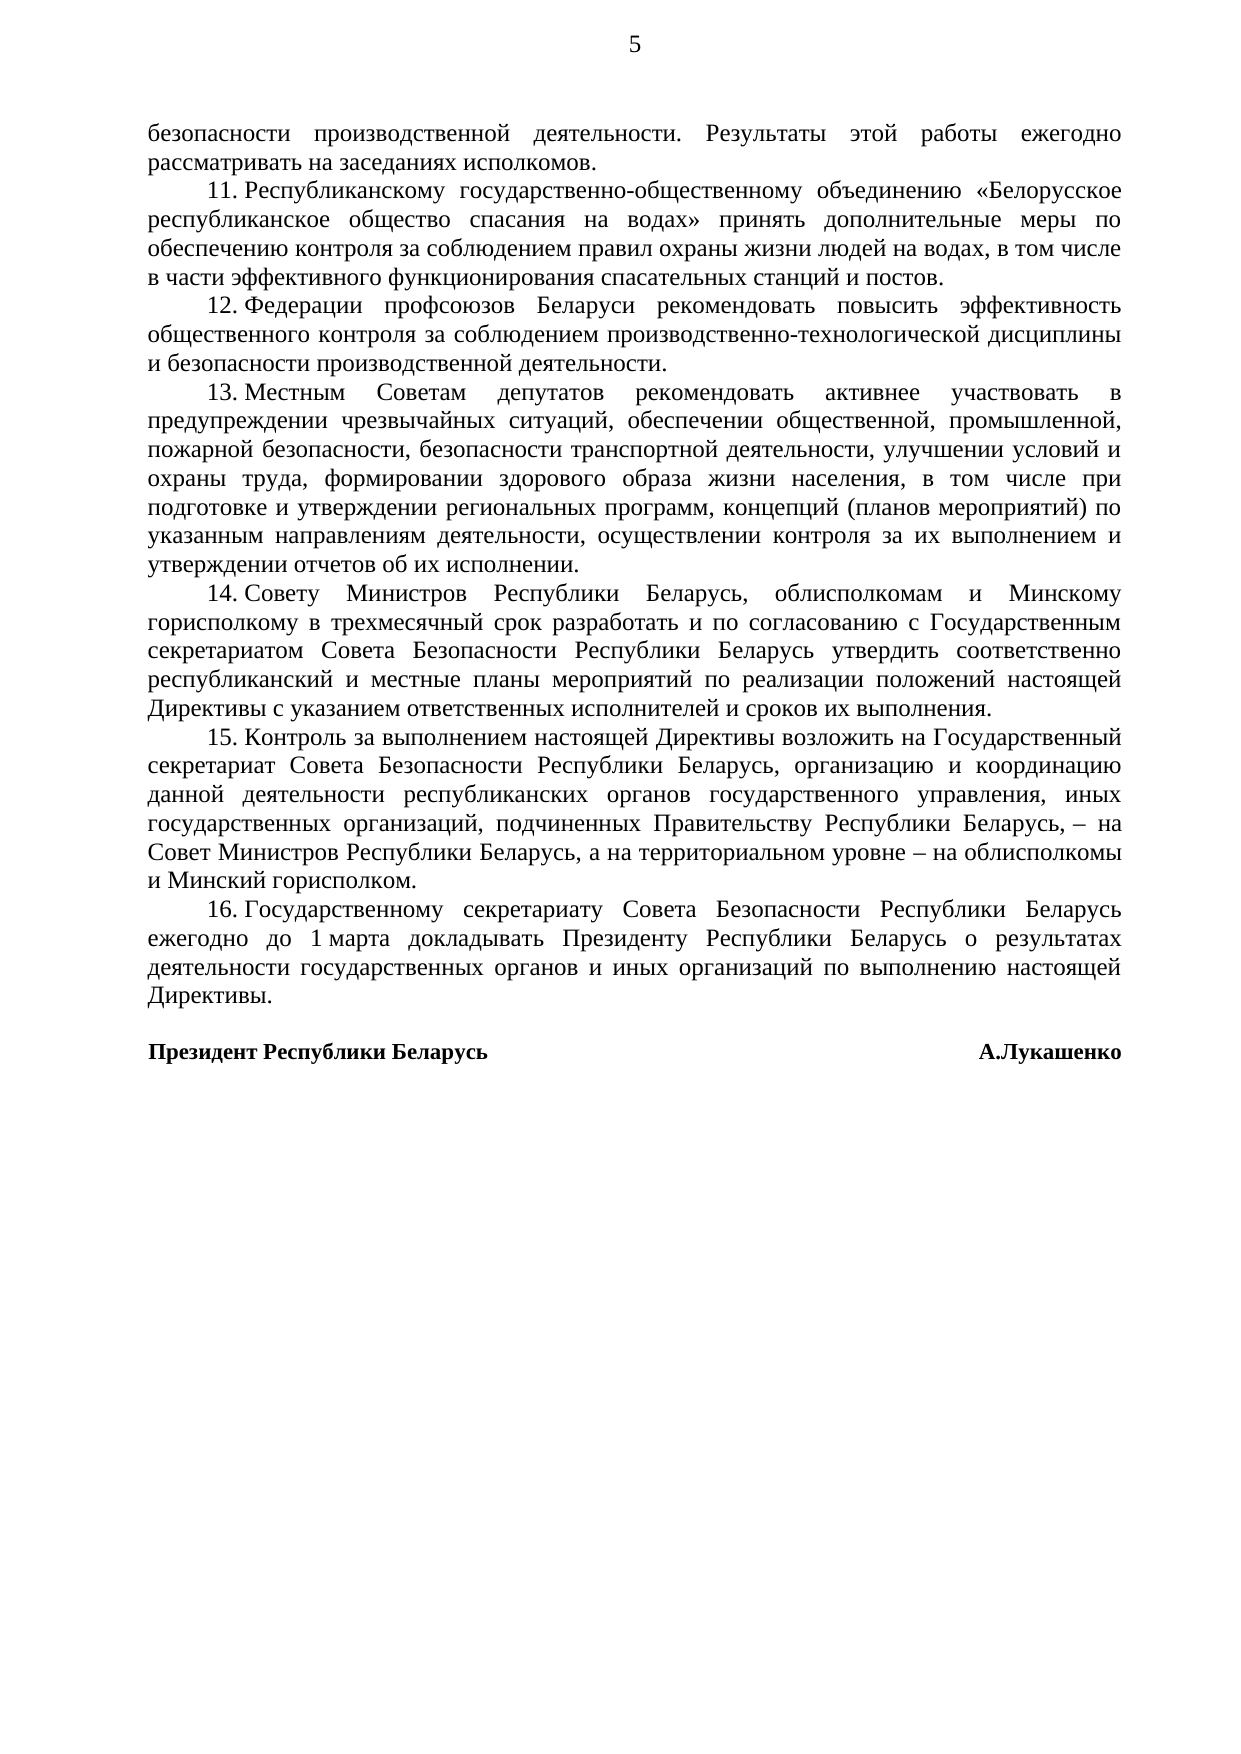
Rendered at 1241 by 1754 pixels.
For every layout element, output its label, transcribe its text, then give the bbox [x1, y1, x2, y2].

table_header А.Лукашенко [635, 1038, 1122, 1064]
text 13. Местным Советам депутатов рекомендовать активнее участвовать в предупреждении чрезвычайных ситуаций, обеспечении общественной, промышленной, пожарной безопасности, безопасности транспортной деятельности, улучшении условий и охраны труда, формировании здорового образа жизни населения, в том числе при подготовке и утверждении региональных программ, концепций (планов мероприятий) по указанным направлениям деятельности, осуществлении контроля за их выполнением и утверждении отчетов об их исполнении. [147, 377, 1122, 578]
text 11. Республиканскому государственно-общественному объединению «Белорусское республиканское общество спасания на водах» принять дополнительные меры по обеспечению контроля за соблюдением правил охраны жизни людей на водах, в том числе в части эффективного функционирования спасательных станций и постов. [147, 176, 1122, 291]
text 14. Совету Министров Республики Беларусь, облисполкомам и Минскому горисполкому в трехмесячный срок разработать и по согласованию с Государственным секретариатом Совета Безопасности Республики Беларусь утвердить соответственно республиканский и местные планы мероприятий по реализации положений настоящей Директивы с указанием ответственных исполнителей и сроков их выполнения. [147, 578, 1122, 722]
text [147, 118, 1122, 176]
text 16. Государственному секретариату Совета Безопасности Республики Беларусь ежегодно до 1 марта докладывать Президенту Республики Беларусь о результатах деятельности государственных органов и иных организаций по выполнению настоящей Директивы. [147, 894, 1122, 1009]
text 15. Контроль за выполнением настоящей Директивы возложить на Государственный секретариат Совета Безопасности Республики Беларусь, организацию и координацию данной деятельности республиканских органов государственного управления, иных государственных организаций, подчиненных Правительству Республики Беларусь, – на Совет Министров Республики Беларусь, а на территориальном уровне – на облисполкомы и Минский горисполком. [147, 722, 1122, 894]
text 12. Федерации профсоюзов Беларуси рекомендовать повысить эффективность общественного контроля за соблюдением производственно-технологической дисциплины и безопасности производственной деятельности. [147, 291, 1122, 377]
table_header Президент Республики Беларусь [148, 1038, 635, 1064]
